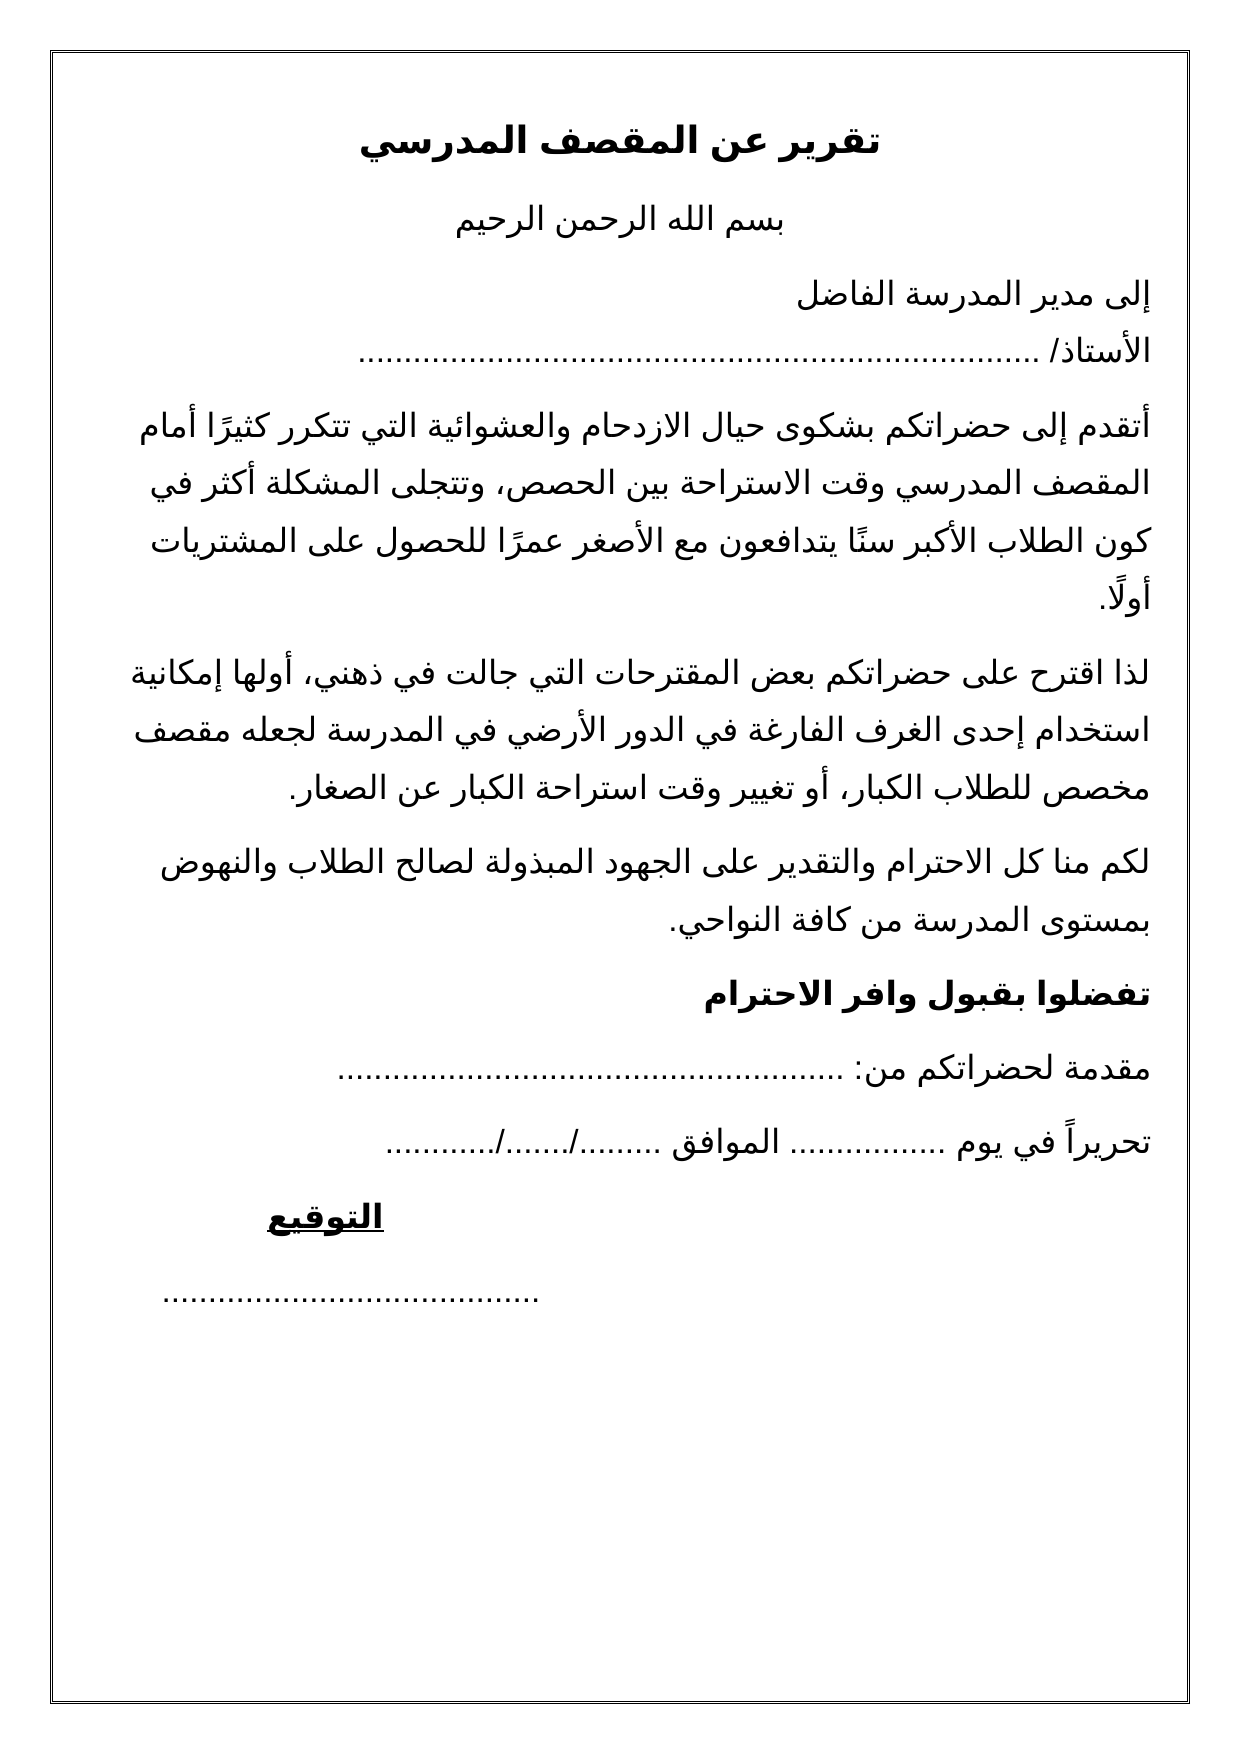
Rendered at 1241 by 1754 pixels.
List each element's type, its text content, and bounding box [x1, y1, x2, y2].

text التوقيع [89, 1197, 1152, 1235]
text أتقدم إلى حضراتكم بشكوى حيال الازدحام والعشوائية التي تتكرر كثيرًا أمام المقصف المدرسي وقت الاستراحة بين الحصص، وتتجلى المشكلة أكثر في كون الطلاب الأكبر سنًا يتدافعون مع الأصغر عمرًا للحصول على المشتريات أولًا. [89, 406, 1152, 617]
text مقدمة لحضراتكم من: ....................................................... [89, 1048, 1152, 1087]
text تفضلوا بقبول وافر الاحترام [89, 974, 1152, 1012]
text ......................................... [89, 1271, 1152, 1309]
text إلى مدير المدرسة الفاضل الأستاذ/ .......................................................................... [89, 274, 1152, 370]
text بسم الله الرحمن الرحيم [89, 199, 1152, 238]
text تحريراً في يوم ................. الموافق ........./......./............ [89, 1123, 1152, 1161]
text لكم منا كل الاحترام والتقدير على الجهود المبذولة لصالح الطلاب والنهوض بمستوى المدرسة من كافة النواحي. [89, 842, 1152, 938]
text لذا اقترح على حضراتكم بعض المقترحات التي جالت في ذهني، أولها إمكانية استخدام إحدى الغرف الفارغة في الدور الأرضي في المدرسة لجعله مقصف مخصص للطلاب الكبار، أو تغيير وقت استراحة الكبار عن الصغار. [89, 653, 1152, 806]
text تقرير عن المقصف المدرسي [89, 118, 1152, 161]
